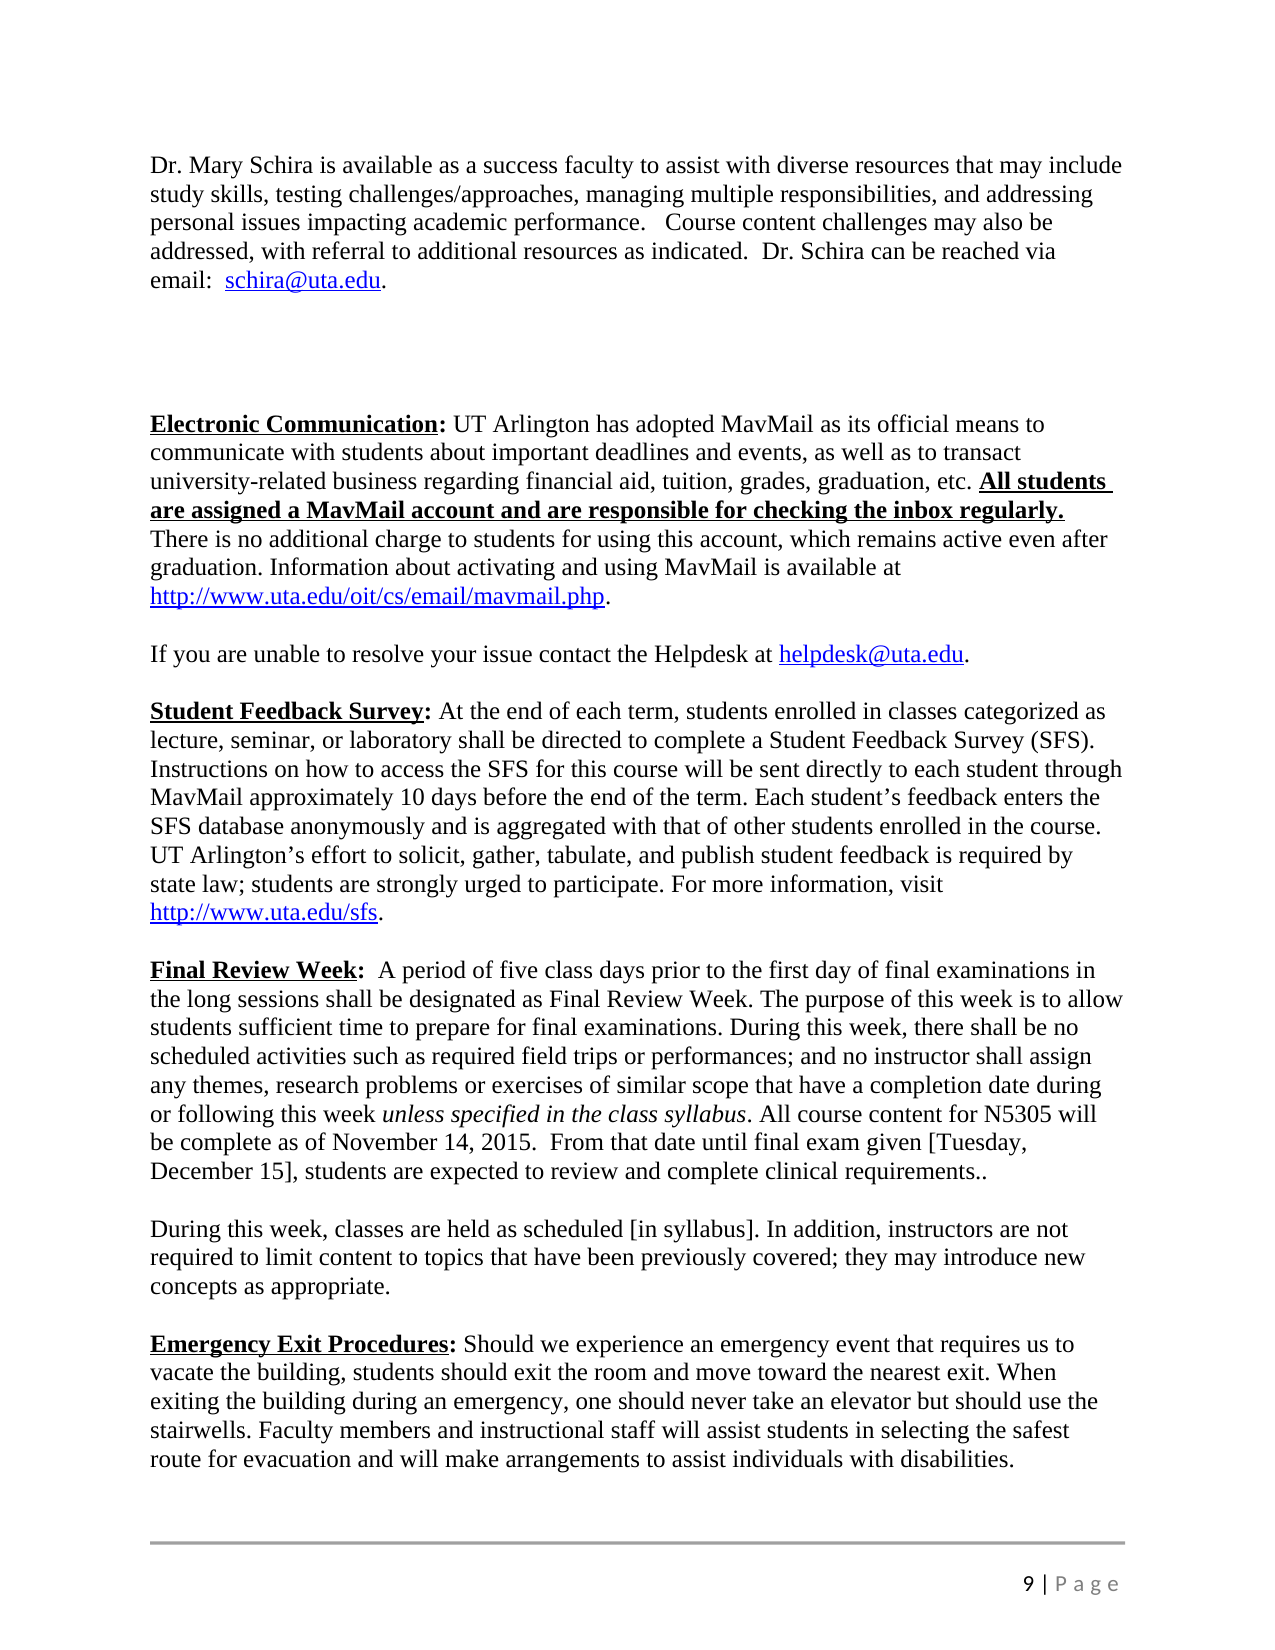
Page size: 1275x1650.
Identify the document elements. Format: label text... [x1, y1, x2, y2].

text Final Review Week: A period of five class days prior to the first day of final examinations in the long sessions shall be designated as Final Review Week. The purpose of this week is to allow students sufficient time to prepare for final examinations. During this week, there shall be no scheduled activities such as required field trips or performances; and no instructor shall assign any themes, research problems or exercises of similar scope that have a completion date during or following this week unless specified in the class syllabus. All course content for N5305 will be complete as of November 14, 2015. From that date until final exam given [Tuesday, December 15], students are expected to review and complete clinical requirements.. [150, 955, 1125, 1185]
text Emergency Exit Procedures: Should we experience an emergency event that requires us to vacate the building, students should exit the room and move toward the nearest exit. When exiting the building during an emergency, one should never take an elevator but should use the stairwells. Faculty members and instructional staff will assist students in selecting the safest route for evacuation and will make arrangements to assist individuals with disabilities. [150, 1329, 1125, 1472]
text Student Feedback Survey: At the end of each term, students enrolled in classes categorized as lecture, seminar, or laboratory shall be directed to complete a Student Feedback Survey (SFS). Instructions on how to access the SFS for this course will be sent directly to each student through MavMail approximately 10 days before the end of the term. Each student’s feedback enters the SFS database anonymously and is aggregated with that of other students enrolled in the course. UT Arlington’s effort to solicit, gather, tabulate, and publish student feedback is required by state law; students are strongly urged to participate. For more information, visit http://www.uta.edu/sfs. [150, 696, 1125, 926]
text During this week, classes are held as scheduled [in syllabus]. In addition, instructors are not required to limit content to topics that have been previously covered; they may introduce new concepts as appropriate. [150, 1214, 1125, 1300]
text Electronic Communication: UT Arlington has adopted MavMail as its official means to communicate with students about important deadlines and events, as well as to transact university-related business regarding financial aid, tuition, grades, graduation, etc. All students are assigned a MavMail account and are responsible for checking the inbox regularly. There is no additional charge to students for using this account, which remains active even after graduation. Information about activating and using MavMail is available at http://www.uta.edu/oit/cs/email/mavmail.php. [150, 409, 1125, 610]
text Dr. Mary Schira is available as a success faculty to assist with diverse resources that may include study skills, testing challenges/approaches, managing multiple responsibilities, and addressing personal issues impacting academic performance. Course content challenges may also be addressed, with referral to additional resources as indicated. Dr. Schira can be reached via email: schira@uta.edu. [150, 150, 1125, 294]
text If you are unable to resolve your issue contact the Helpdesk at helpdesk@uta.edu. [150, 639, 1125, 667]
